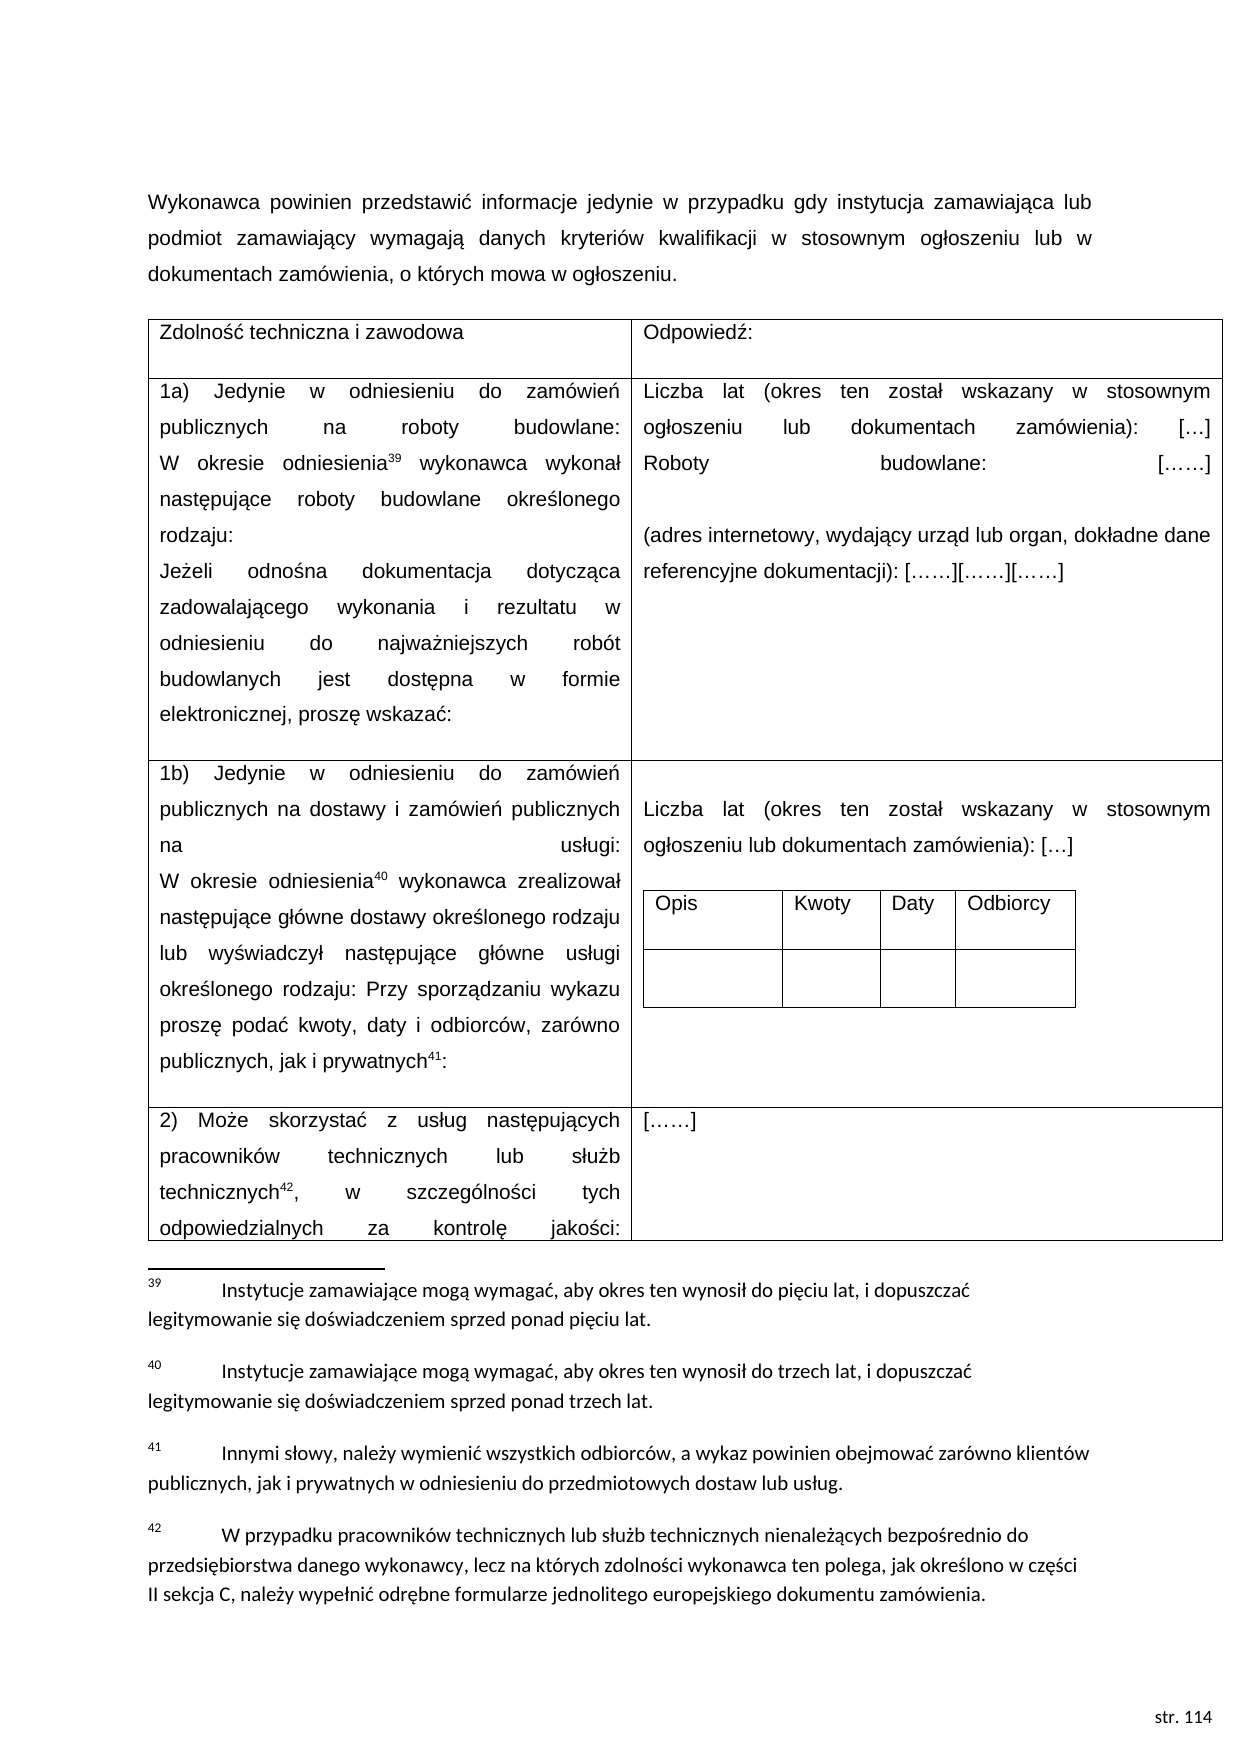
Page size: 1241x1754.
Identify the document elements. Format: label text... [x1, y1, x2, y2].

table_header Zdolność techniczna i zawodowa [149, 320, 631, 378]
table_cell Liczba lat (okres ten został wskazany w stosownym ogłoszeniu lub dokumentach zamówienia): […] Roboty budowlane: [……] (adres internetowy, wydający urząd lub organ, dokładne dane referencyjne dokumentacji): [……][……][……] [632, 379, 1222, 760]
table_cell 1b) Jedynie w odniesieniu do zamówień publicznych na dostawy i zamówień publicznych na usługi: W okresie odniesienia wykonawca zrealizował następujące główne dostawy określonego rodzaju lub wyświadczył następujące główne usługi określonego rodzaju: Przy sporządzaniu wykazu proszę podać kwoty, daty i odbiorców, zarówno publicznych, jak i prywatnych: [149, 761, 631, 1107]
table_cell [149, 1108, 631, 1239]
table_cell Liczba lat (okres ten został wskazany w stosownym ogłoszeniu lub dokumentach zamówienia): […] [632, 761, 1222, 1107]
text Wykonawca powinien przedstawić informacje jedynie w przypadku gdy instytucja zamawiająca lub podmiot zamawiający wymagają danych kryteriów kwalifikacji w stosownym ogłoszeniu lub w dokumentach zamówienia, o których mowa w ogłoszeniu. [148, 190, 1093, 286]
table_cell 1a) Jedynie w odniesieniu do zamówień publicznych na roboty budowlane: W okresie odniesienia wykonawca wykonał następujące roboty budowlane określonego rodzaju: Jeżeli odnośna dokumentacja dotycząca zadowalającego wykonania i rezultatu w odniesieniu do najważniejszych robót budowlanych jest dostępna w formie elektronicznej, proszę wskazać: [149, 379, 631, 760]
table_cell [……] [……] [632, 1108, 1222, 1239]
table_header Odpowiedź: [632, 320, 1222, 378]
